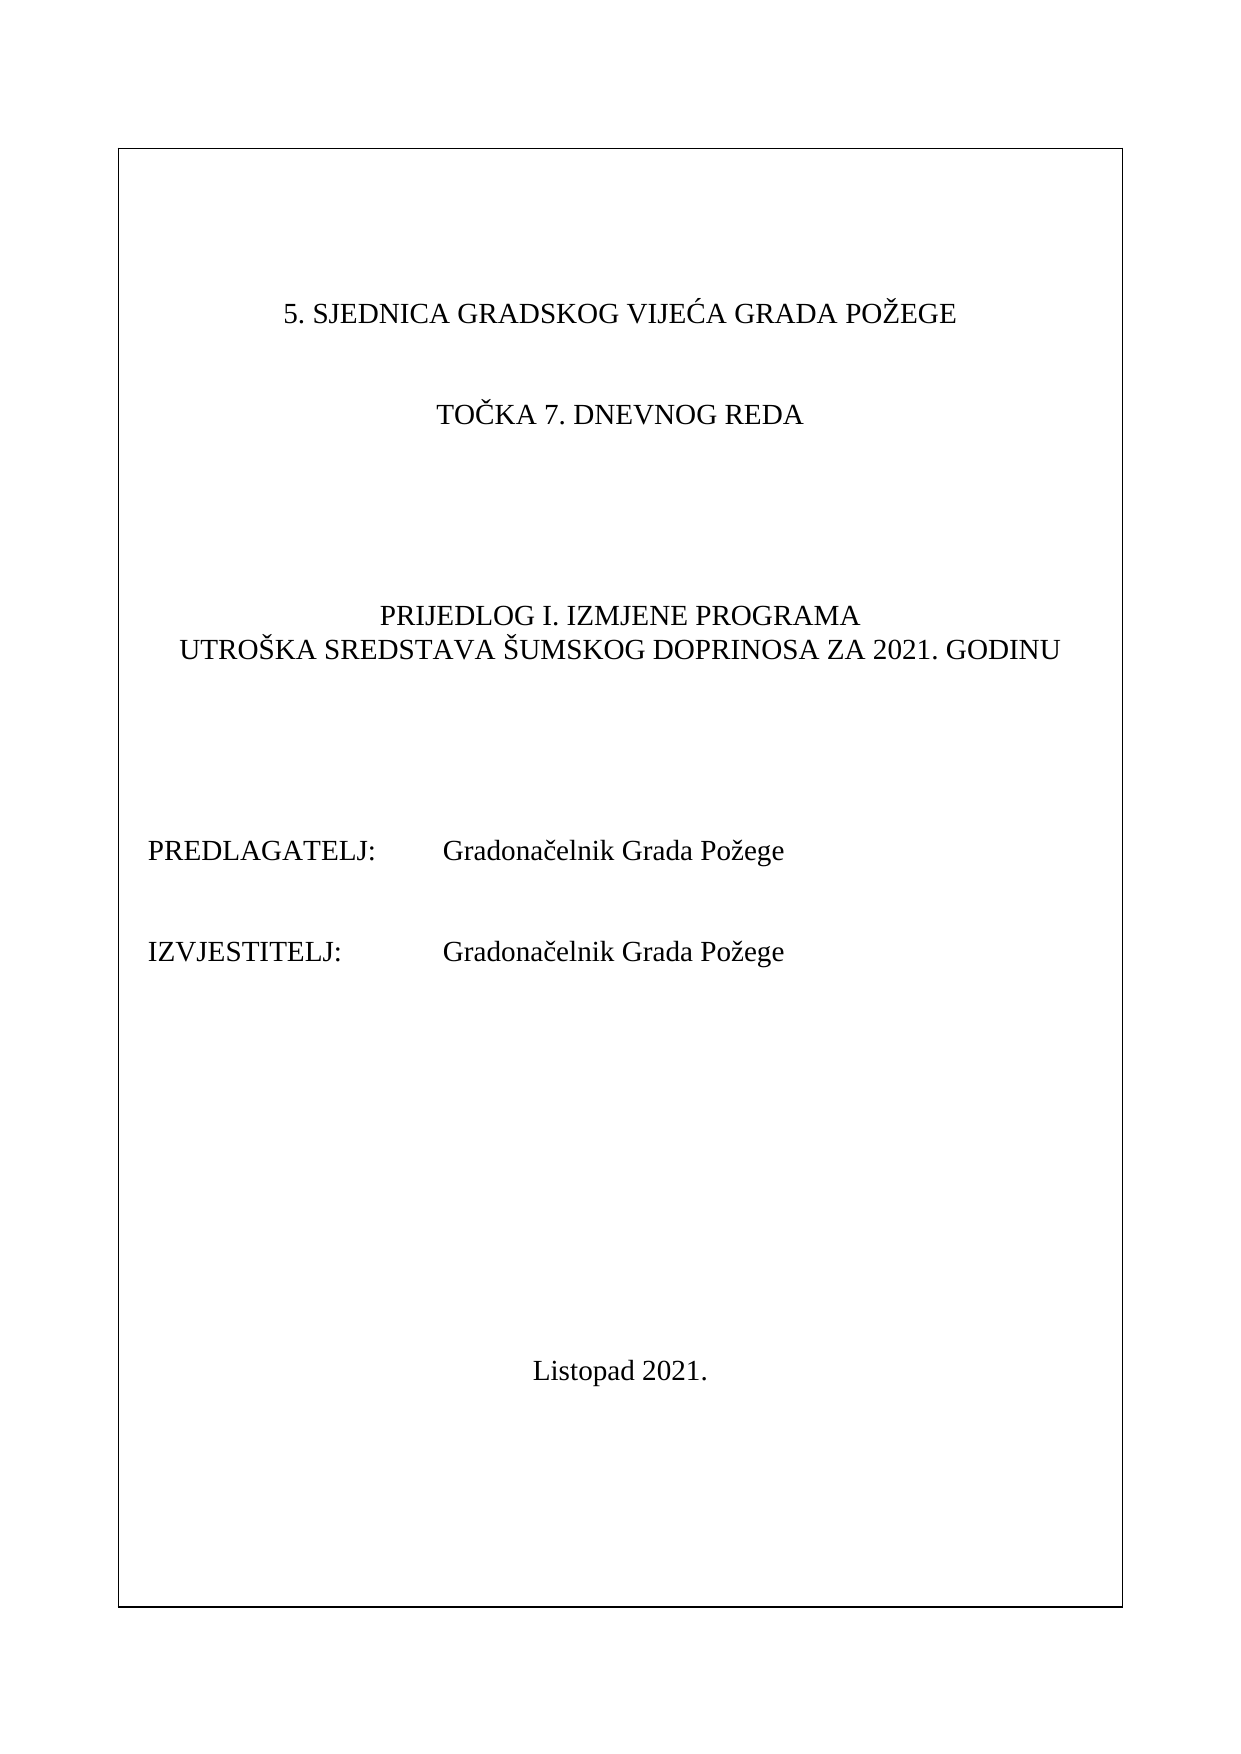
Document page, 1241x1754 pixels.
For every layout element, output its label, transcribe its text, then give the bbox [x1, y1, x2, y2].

table_header 5. SJEDNICA GRADSKOG VIJEĆA GRADA POŽEGE TOČKA 7. DNEVNOG REDA PRIJEDLOG I. IZMJENE PROGRAMA UTROŠKA SREDSTAVA ŠUMSKOG DOPRINOSA ZA 2021. GODINU PREDLAGATELJ: Gradonačelnik Grada Požege IZVJESTITELJ: Gradonačelnik Grada Požege Listopad 2021. [119, 149, 1122, 1606]
